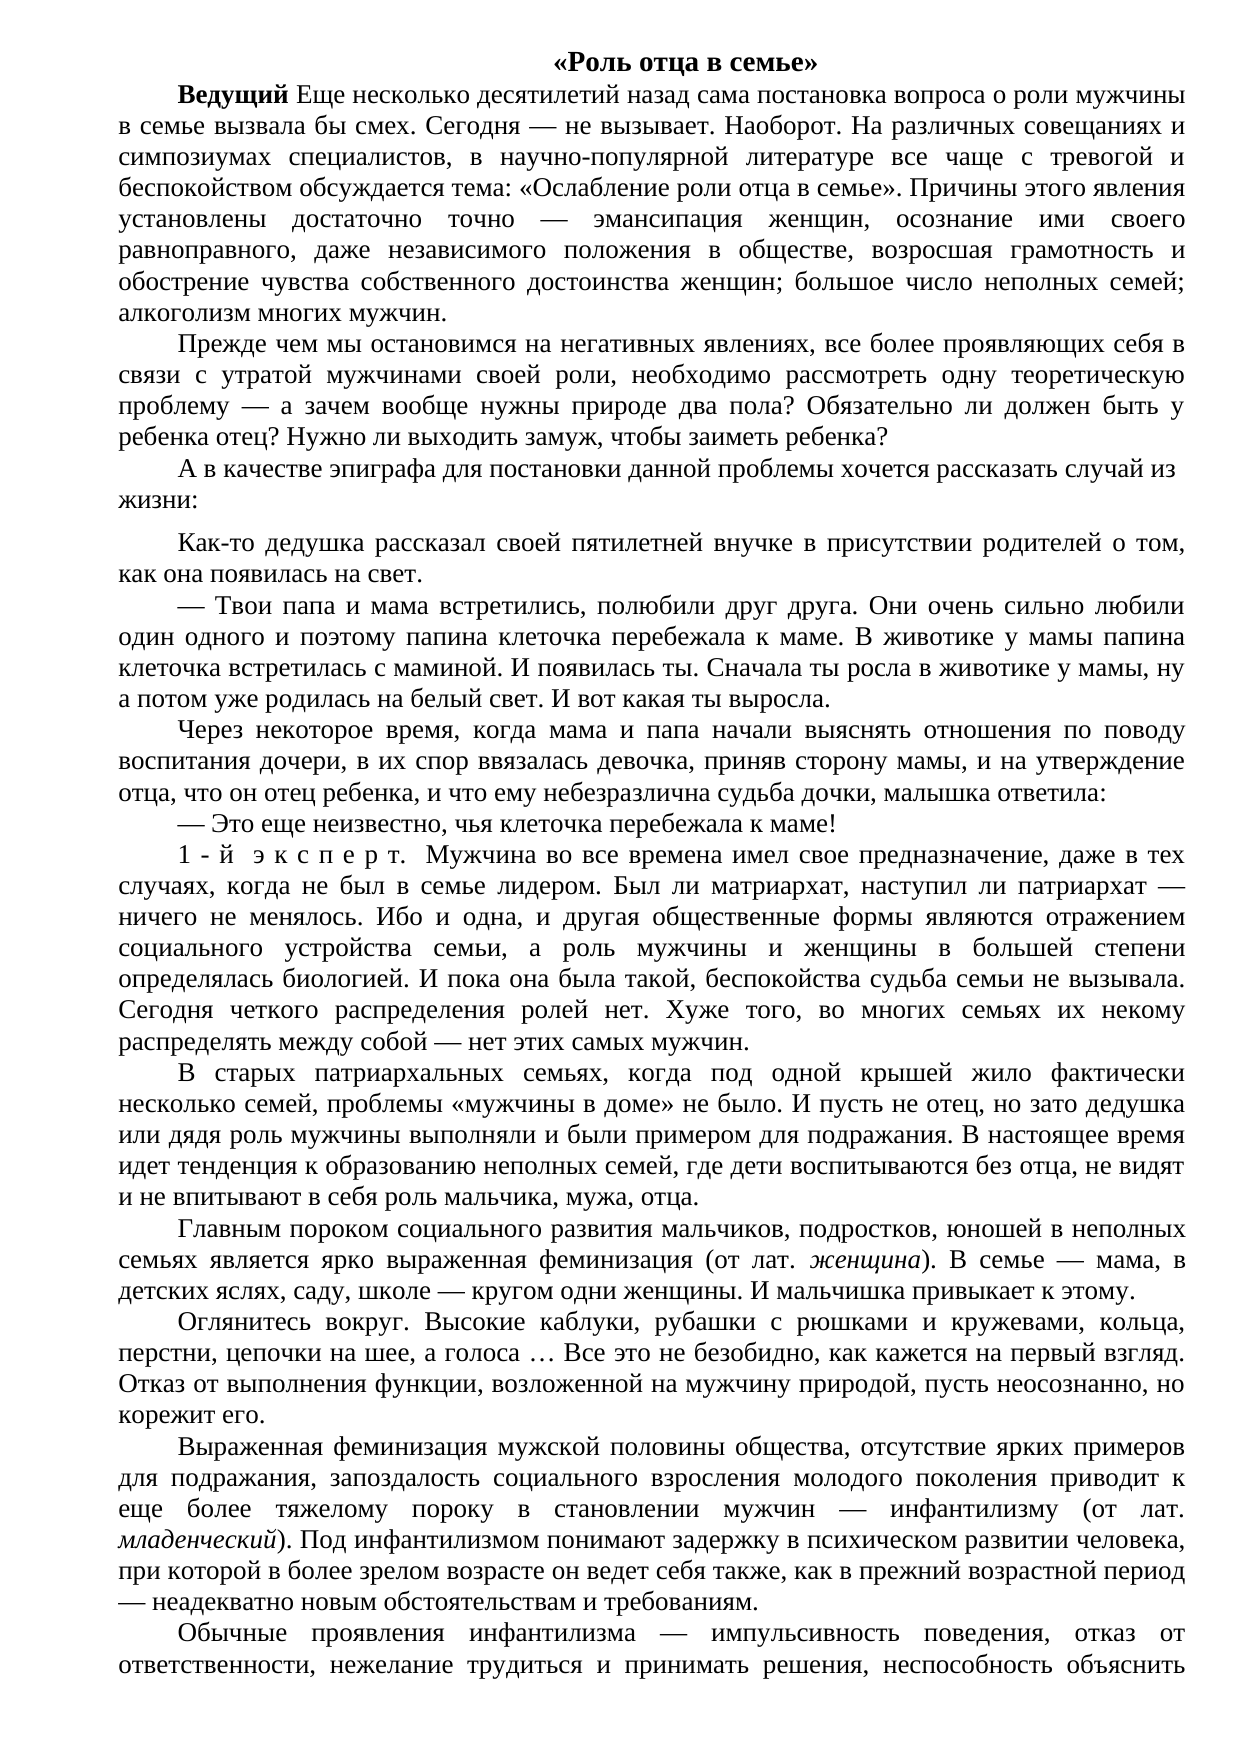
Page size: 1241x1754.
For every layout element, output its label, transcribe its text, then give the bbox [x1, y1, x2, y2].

text Выраженная феминизация мужской половины общества, отсутствие ярких примеров для подражания, запоздалость социального взросления молодого поколения приводит к еще более тяжелому пороку в становлении мужчин — инфантилизму (от лат. младенческий). Под инфантилизмом понимают задержку в психическом развитии человека, при которой в более зрелом возрасте он ведет себя также, как в прежний возрастной период — неадекватно новым обстоятельствам и требованиям. [118, 1430, 1187, 1617]
text Как-то дедушка рассказал своей пятилетней внучке в присутствии родителей о том, как она появилась на свет. [118, 526, 1187, 589]
text Ведущий Еще несколько десятилетий назад сама постановка вопроса о роли мужчины в семье вызвала бы смех. Сегодня — не вызывает. Наоборот. На различных совещаниях и симпозиумах специалистов, в научно-популярной литературе все чаще с тревогой и беспокойством обсуждается тема: «Ослабление роли отца в семье». Причины этого явления установлены достаточно точно — эмансипация женщин, осознание ими своего равноправного, даже независимого положения в обществе, возросшая грамотность и обострение чувства собственного достоинства женщин; большое число неполных семей; алкоголизм многих мужчин. [118, 78, 1187, 327]
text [118, 1617, 1187, 1679]
text — Твои папа и мама встретились, полюбили друг друга. Они очень сильно любили один одного и поэтому папина клеточка перебежала к маме. В животике у мамы папина клеточка встретилась с маминой. И появилась ты. Сначала ты росла в животике у мамы, ну а потом уже родилась на белый свет. И вот какая ты выросла. [118, 589, 1187, 713]
text Главным пороком социального развития мальчиков, подростков, юношей в неполных семьях является ярко выраженная феминизация (от лат. женщина). В семье — мама, в детских яслях, саду, школе — кругом одни женщины. И мальчишка привыкает к этому. [118, 1212, 1187, 1305]
text «Роль отца в семье» [118, 44, 1187, 78]
text В старых патриархальных семьях, когда под одной крышей жило фактически несколько семей, проблемы «мужчины в доме» не было. И пусть не отец, но зато дедушка или дядя роль мужчины выполняли и были примером для подражания. В настоящее время идет тенденция к образованию неполных семей, где дети воспитываются без отца, не видят и не впитывают в себя роль мальчика, мужа, отца. [118, 1056, 1187, 1212]
text Оглянитесь вокруг. Высокие каблуки, рубашки с рюшками и кружевами, кольца, перстни, цепочки на шее, а голоса … Все это не безобидно, как кажется на первый взгляд. Отказ от выполнения функции, возложенной на мужчину природой, пусть неосознанно, но корежит его. [118, 1305, 1187, 1430]
text Через некоторое время, когда мама и папа начали выяснять отношения по поводу воспитания дочери, в их спор ввязалась девочка, приняв сторону мамы, и на утверждение отца, что он отец ребенка, и что ему небезразлична судьба дочки, малышка ответила: [118, 713, 1187, 807]
text А в качестве эпиграфа для постановки данной проблемы хочется рассказать случай из жизни: [118, 452, 1187, 514]
text — Это еще неизвестно, чья клеточка перебежала к маме! [118, 807, 1187, 838]
text Прежде чем мы остановимся на негативных явлениях, все более проявляющих себя в связи с утратой мужчинами своей роли, необходимо рассмотреть одну теоретическую проблему — а зачем вообще нужны природе два пола? Обязательно ли должен быть у ребенка отец? Нужно ли выходить замуж, чтобы заиметь ребенка? [118, 327, 1187, 452]
text 1 - й э к с п е р т. Мужчина во все времена имел свое предназначение, даже в тех случаях, когда не был в семье лидером. Был ли матриархат, наступил ли патриархат — ничего не менялось. Ибо и одна, и другая общественные формы являются отражением социального устройства семьи, а роль мужчины и женщины в большей степени определялась биологией. И пока она была такой, беспокойства судьба семьи не вызывала. Сегодня четкого распределения ролей нет. Хуже того, во многих семьях их некому распределять между собой — нет этих самых мужчин. [118, 838, 1187, 1056]
